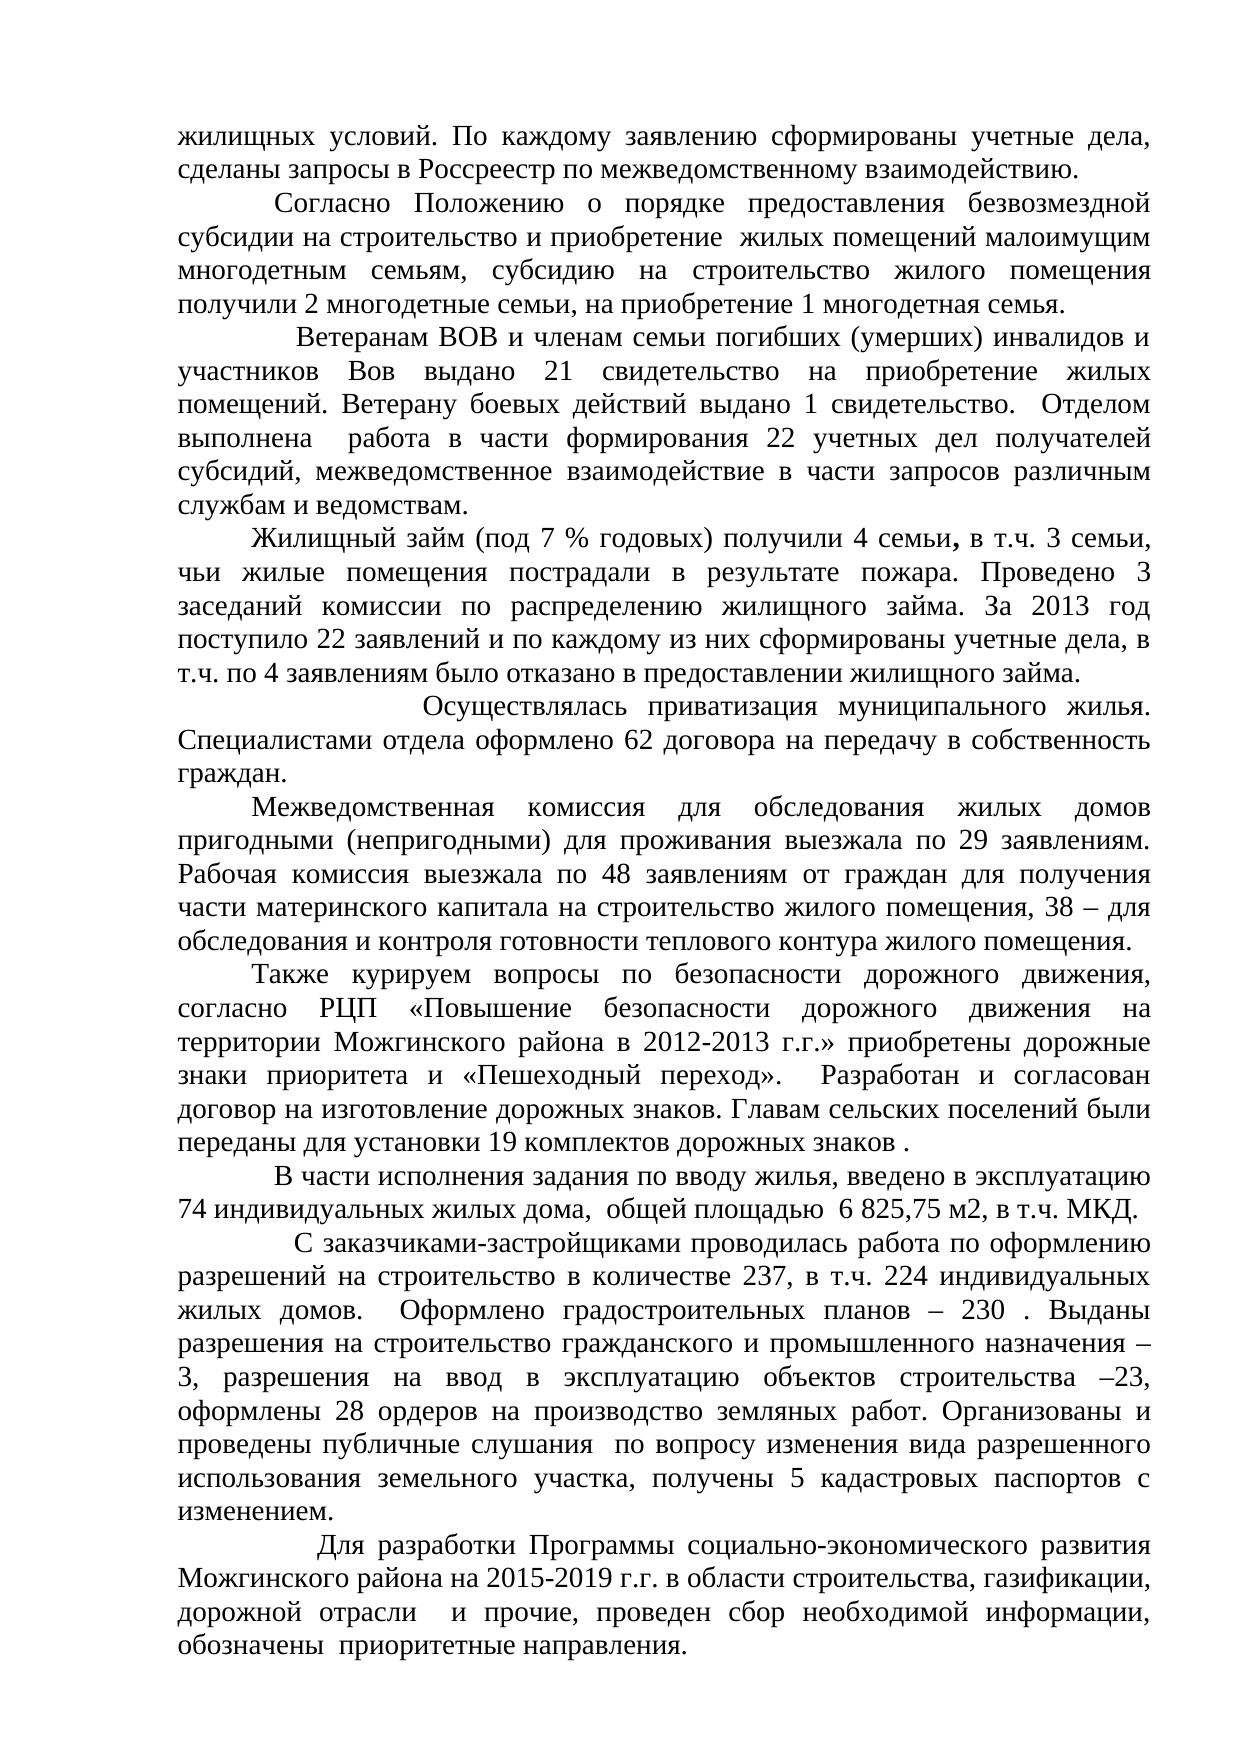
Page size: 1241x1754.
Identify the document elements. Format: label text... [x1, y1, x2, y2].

text Осуществлялась приватизация муниципального жилья. Специалистами отдела оформлено 62 договора на передачу в собственность граждан. [177, 688, 1152, 789]
text Межведомственная комиссия для обследования жилых домов пригодными (непригодными) для проживания выезжала по 29 заявлениям. Рабочая комиссия выезжала по 48 заявлениям от граждан для получения части материнского капитала на строительство жилого помещения, 38 – для обследования и контроля готовности теплового контура жилого помещения. [177, 789, 1152, 957]
text В части исполнения задания по вводу жилья, введено в эксплуатацию 74 индивидуальных жилых дома, общей площадью 6 825,75 м2, в т.ч. МКД. [177, 1158, 1152, 1225]
text Ветеранам ВОВ и членам семьи погибших (умерших) инвалидов и участников Вов выдано 21 свидетельство на приобретение жилых помещений. Ветерану боевых действий выдано 1 свидетельство. Отделом выполнена работа в части формирования 22 учетных дел получателей субсидий, межведомственное взаимодействие в части запросов различным службам и ведомствам. [177, 319, 1152, 521]
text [177, 118, 1152, 185]
text Также курируем вопросы по безопасности дорожного движения, согласно РЦП «Повышение безопасности дорожного движения на территории Можгинского района в 2012-2013 г.г.» приобретены дорожные знаки приоритета и «Пешеходный переход». Разработан и согласован договор на изготовление дорожных знаков. Главам сельских поселений были переданы для установки 19 комплектов дорожных знаков . [177, 957, 1152, 1158]
text Для разработки Программы социально-экономического развития Можгинского района на 2015-2019 г.г. в области строительства, газификации, дорожной отрасли и прочие, проведен сбор необходимой информации, обозначены приоритетные направления. [177, 1527, 1152, 1661]
text С заказчиками-застройщиками проводилась работа по оформлению разрешений на строительство в количестве 237, в т.ч. 224 индивидуальных жилых домов. Оформлено градостроительных планов – 230 . Выданы разрешения на строительство гражданского и промышленного назначения – 3, разрешения на ввод в эксплуатацию объектов строительства –23, оформлены 28 ордеров на производство земляных работ. Организованы и проведены публичные слушания по вопросу изменения вида разрешенного использования земельного участка, получены 5 кадастровых паспортов с изменением. [177, 1225, 1152, 1527]
text Согласно Положению о порядке предоставления безвозмездной субсидии на строительство и приобретение жилых помещений малоимущим многодетным семьям, субсидию на строительство жилого помещения получили 2 многодетные семьи, на приобретение 1 многодетная семья. [177, 185, 1152, 319]
text Жилищный займ (под 7 % годовых) получили 4 семьи, в т.ч. 3 семьи, чьи жилые помещения пострадали в результате пожара. Проведено 3 заседаний комиссии по распределению жилищного займа. За 2013 год поступило 22 заявлений и по каждому из них сформированы учетные дела, в т.ч. по 4 заявлениям было отказано в предоставлении жилищного займа. [177, 521, 1152, 688]
